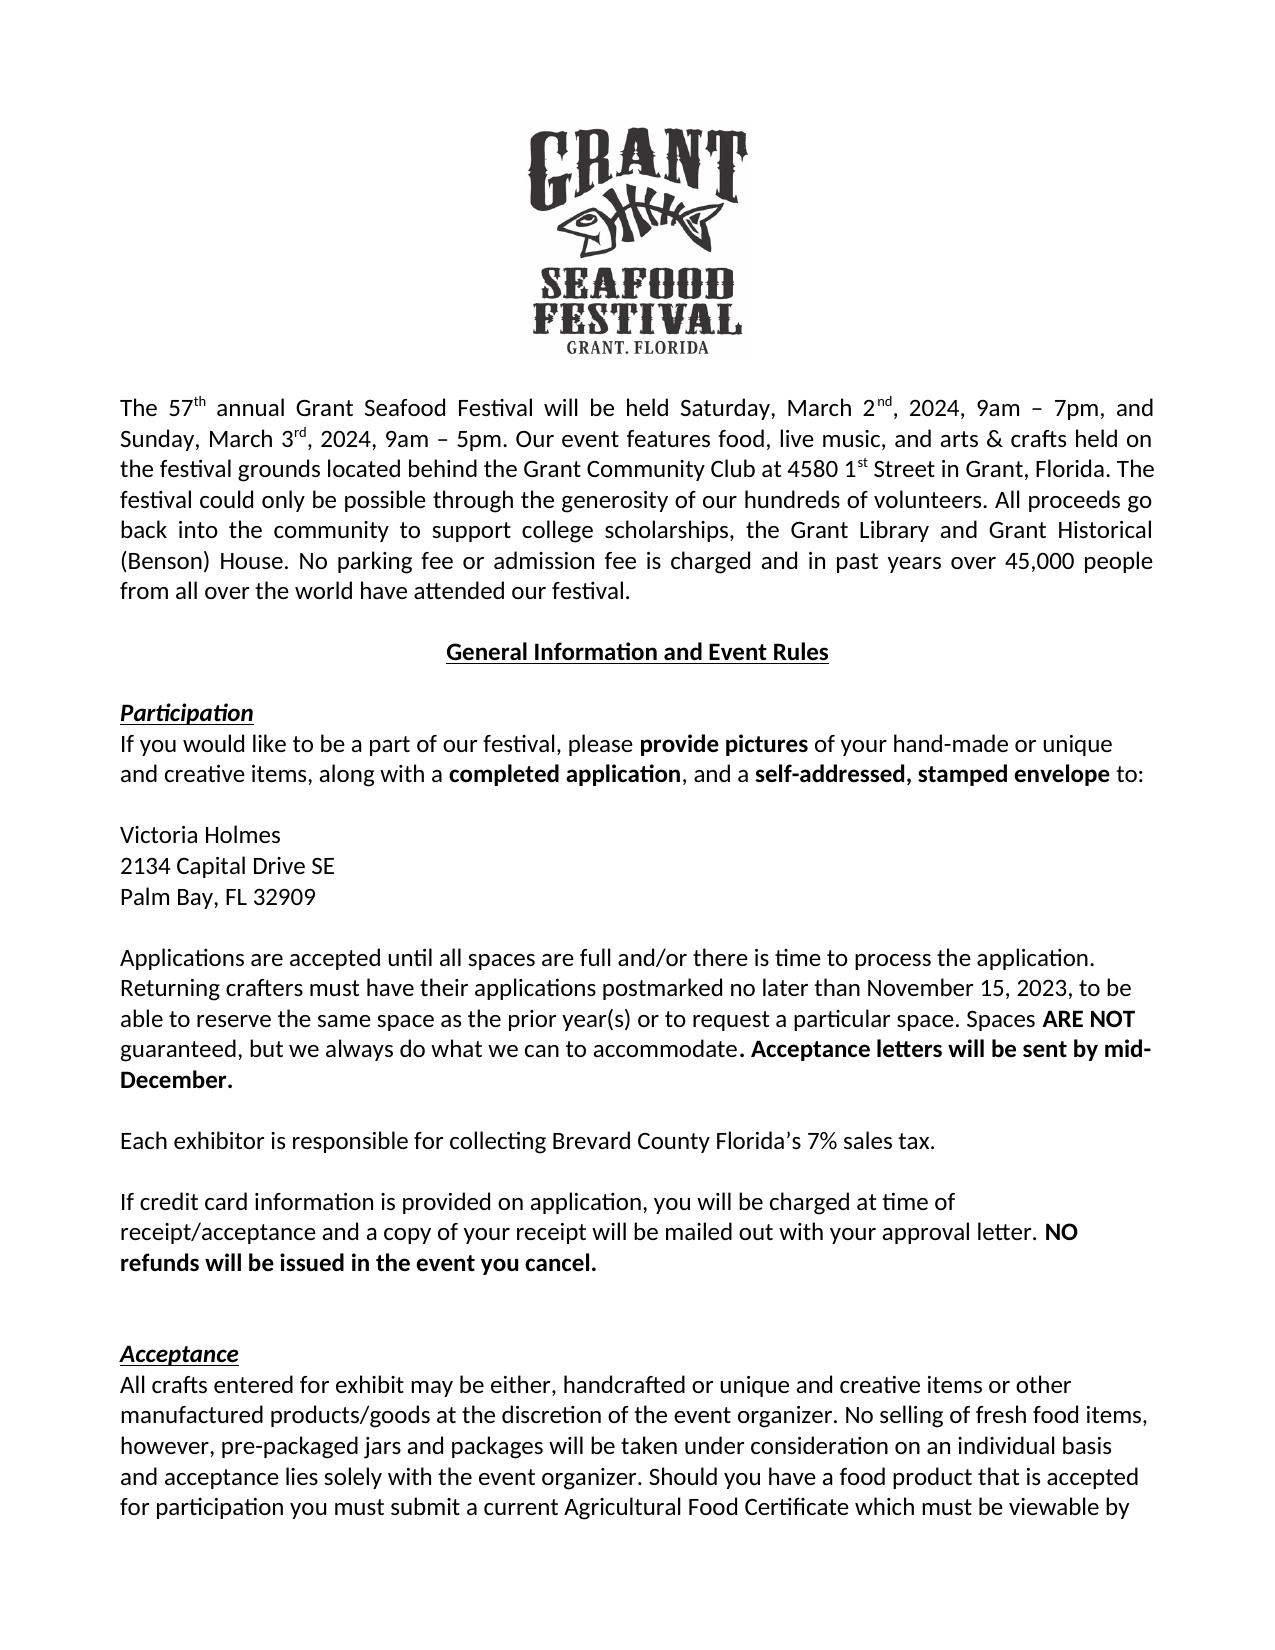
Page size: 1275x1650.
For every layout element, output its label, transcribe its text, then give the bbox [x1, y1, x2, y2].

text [120, 1369, 1155, 1522]
text If credit card information is provided on application, you will be charged at time of receipt/acceptance and a copy of your receipt will be mailed out with your approval letter. NO refunds will be issued in the event you cancel. [120, 1186, 1155, 1277]
text Participation [120, 698, 1155, 728]
text 2134 Capital Drive SE [120, 850, 1155, 881]
picture [525, 120, 750, 362]
text Palm Bay, FL 32909 [120, 881, 1155, 911]
text If you would like to be a part of our festival, please provide pictures of your hand-made or unique and creative items, along with a completed application, and a self-addressed, stamped envelope to: [120, 728, 1155, 789]
text The 57th annual Grant Seafood Festival will be held Saturday, March 2nd, 2024, 9am – 7pm, and Sunday, March 3rd, 2024, 9am – 5pm. Our event features food, live music, and arts & crafts held on the festival grounds located behind the Grant Community Club at 4580 1st Street in Grant, Florida. The festival could only be possible through the generosity of our hundreds of volunteers. All proceeds go back into the community to support college scholarships, the Grant Library and Grant Historical (Benson) House. No parking fee or admission fee is charged and in past years over 45,000 people from all over the world have attended our festival. [120, 392, 1155, 606]
text General Information and Event Rules [120, 637, 1155, 667]
text Each exhibitor is responsible for collecting Brevard County Florida’s 7% sales tax. [120, 1125, 1155, 1155]
text Applications are accepted until all spaces are full and/or there is time to process the application. Returning crafters must have their applications postmarked no later than November 15, 2023, to be able to reserve the same space as the prior year(s) or to request a particular space. Spaces ARE NOT guaranteed, but we always do what we can to accommodate. Acceptance letters will be sent by mid-December. [120, 942, 1155, 1094]
text Acceptance [120, 1338, 1155, 1369]
text Victoria Holmes [120, 820, 1155, 850]
